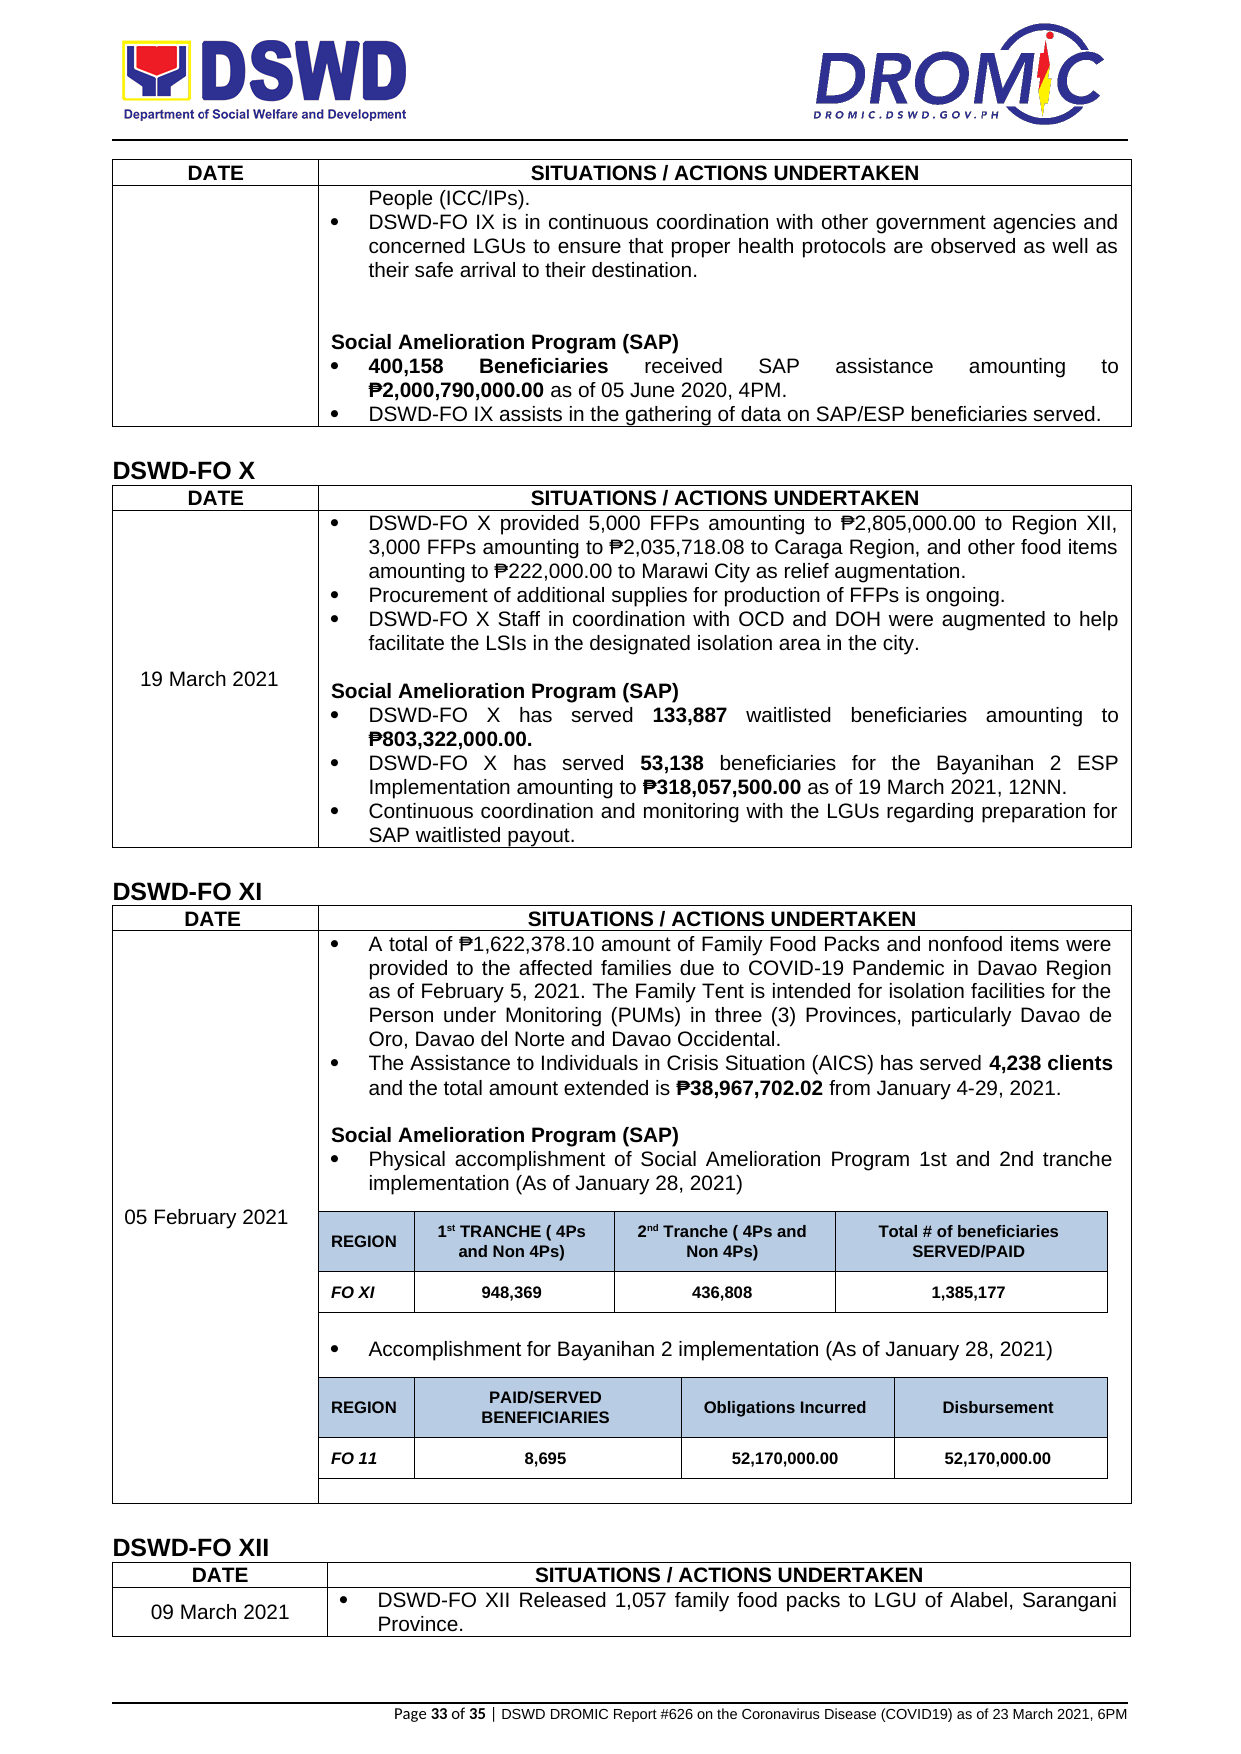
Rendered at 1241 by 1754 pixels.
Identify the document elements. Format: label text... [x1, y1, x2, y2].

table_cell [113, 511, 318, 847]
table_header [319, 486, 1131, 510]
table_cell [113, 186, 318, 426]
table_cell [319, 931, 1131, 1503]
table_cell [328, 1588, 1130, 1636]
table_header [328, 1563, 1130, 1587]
text DSWD-FO XI [112, 877, 1128, 905]
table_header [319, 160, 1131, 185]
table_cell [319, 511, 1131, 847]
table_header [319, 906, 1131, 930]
picture [112, 37, 416, 125]
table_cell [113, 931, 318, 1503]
text DSWD-FO X [112, 456, 1128, 485]
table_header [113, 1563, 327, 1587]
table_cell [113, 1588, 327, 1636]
text DSWD-FO XII [112, 1533, 1128, 1562]
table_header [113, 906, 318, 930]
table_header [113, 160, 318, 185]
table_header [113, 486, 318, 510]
picture [781, 23, 1133, 125]
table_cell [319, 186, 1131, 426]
